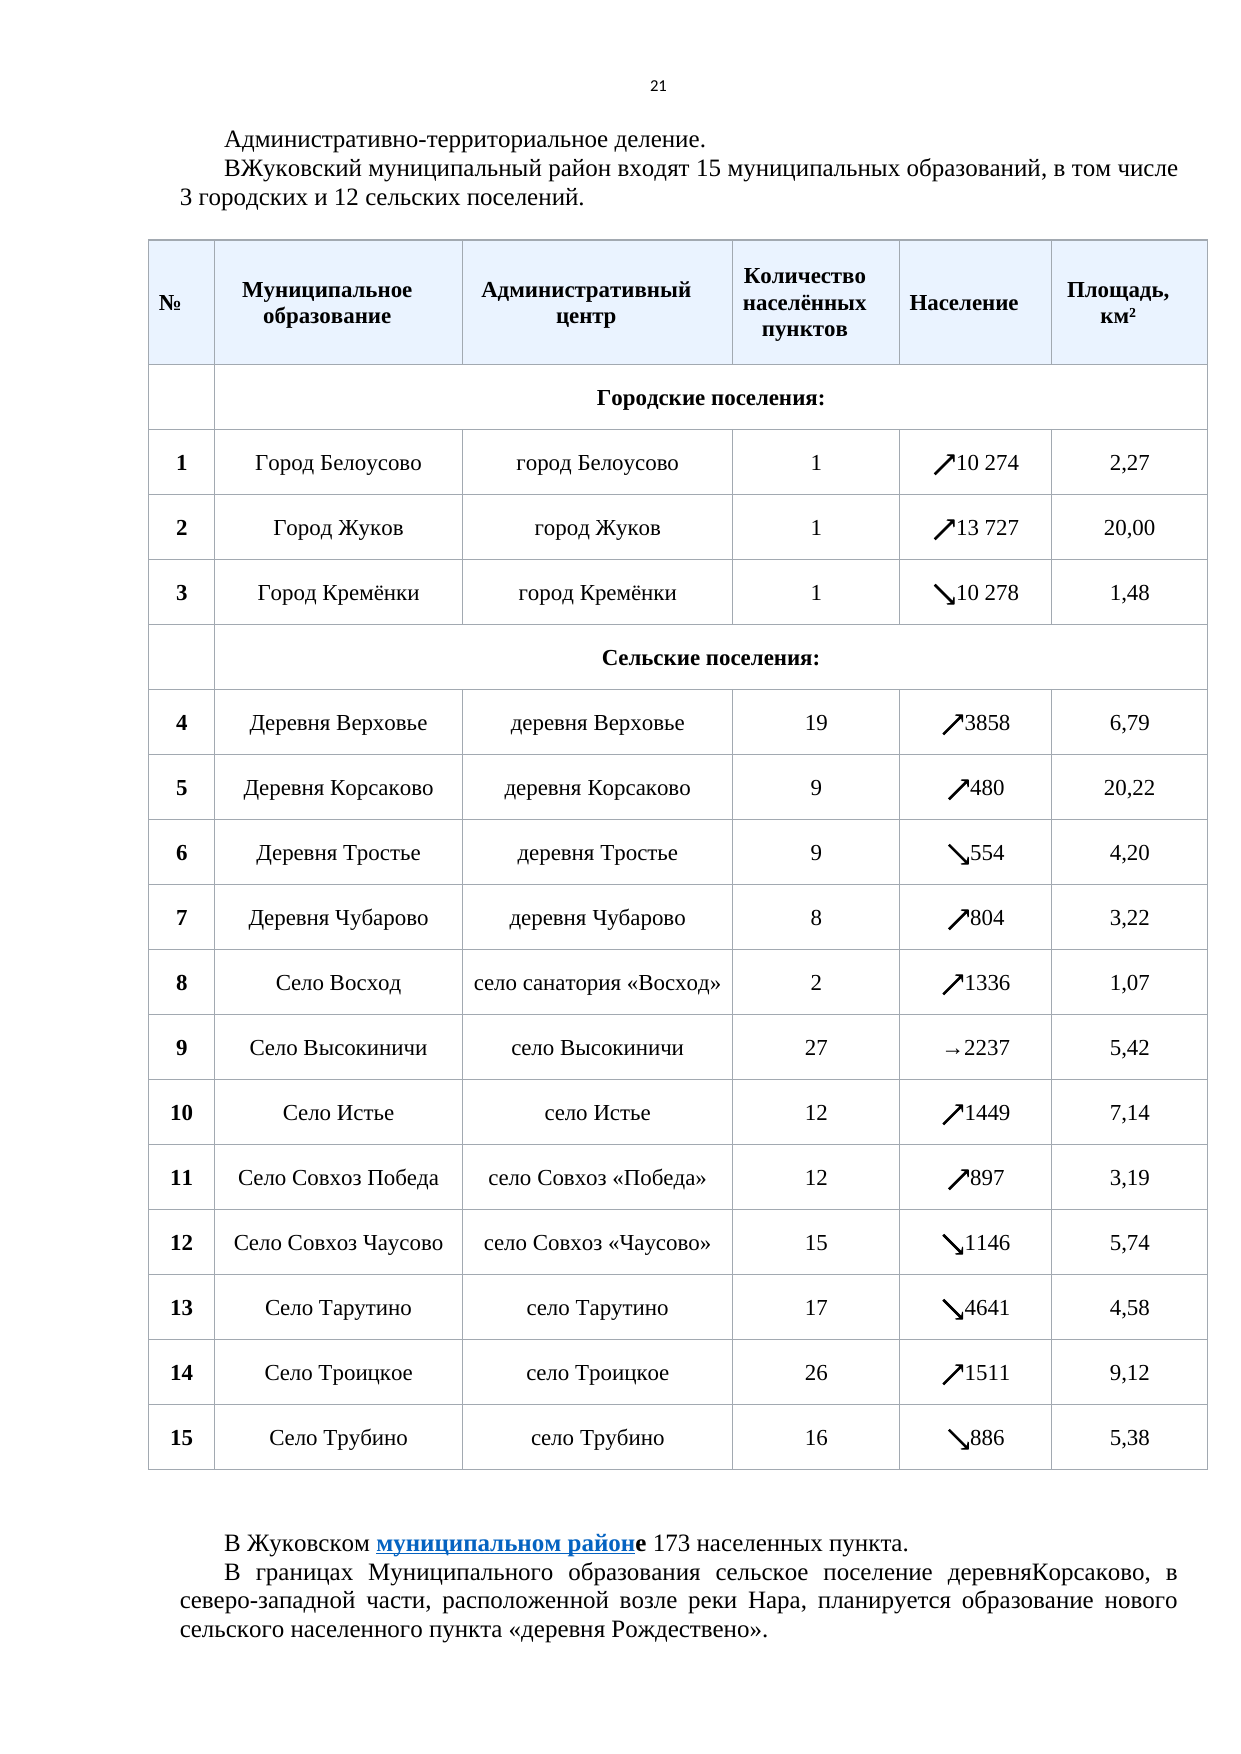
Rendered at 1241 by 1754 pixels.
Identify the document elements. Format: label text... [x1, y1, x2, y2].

table_cell 9 [149, 1015, 214, 1079]
table_cell 12 [149, 1210, 214, 1274]
table_cell село Истье [463, 1080, 732, 1144]
table_cell село Совхоз «Победа» [463, 1145, 732, 1209]
table_cell 8 [149, 950, 214, 1014]
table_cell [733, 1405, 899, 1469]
table_cell Деревня Чубарово [215, 885, 462, 949]
table_cell [149, 625, 214, 689]
table_cell 2 [733, 950, 899, 1014]
table_header Административный центр [463, 241, 732, 364]
table_cell Деревня Верховье [215, 690, 462, 754]
table_cell город Жуков [463, 495, 732, 559]
table_cell 1,48 [1052, 560, 1207, 624]
table_cell 12 [733, 1080, 899, 1144]
table_cell ↗13 727 [900, 495, 1051, 559]
table_cell 9 [733, 820, 899, 884]
table_cell Село Истье [215, 1080, 462, 1144]
table_header Площадь, км² [1052, 241, 1207, 364]
table_cell город Белоусово [463, 430, 732, 494]
table_cell Деревня Тростье [215, 820, 462, 884]
table_cell 14 [149, 1340, 214, 1404]
table_cell 9 [733, 755, 899, 819]
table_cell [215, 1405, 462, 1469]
table_cell 1 [733, 495, 899, 559]
table_cell 3,22 [1052, 885, 1207, 949]
table_cell 11 [149, 1145, 214, 1209]
table_cell город Кремёнки [463, 560, 732, 624]
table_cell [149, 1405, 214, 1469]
table_cell 15 [733, 1210, 899, 1274]
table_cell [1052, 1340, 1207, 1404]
table_cell ↗10 274 [900, 430, 1051, 494]
table_cell 4,20 [1052, 820, 1207, 884]
table_cell Город Кремёнки [215, 560, 462, 624]
table_cell 7 [149, 885, 214, 949]
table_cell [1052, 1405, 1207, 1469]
table_cell 6 [149, 820, 214, 884]
table_cell ↗804 [900, 885, 1051, 949]
table_cell 19 [733, 690, 899, 754]
table_cell Городские поселения: [215, 365, 1207, 429]
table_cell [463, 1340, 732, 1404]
table_cell село Совхоз «Чаусово» [463, 1210, 732, 1274]
table_cell 2 [149, 495, 214, 559]
table_cell ↘10 278 [900, 560, 1051, 624]
text ВЖуковский муниципальный район входят 15 муниципальных образований, в том числе 3 городских и 12 сельских поселений. [179, 153, 1178, 210]
table_cell деревня Тростье [463, 820, 732, 884]
table_cell 20,00 [1052, 495, 1207, 559]
table_header Муниципальное образование [215, 241, 462, 364]
table_cell ↘4641 [900, 1275, 1051, 1339]
table_cell 6,79 [1052, 690, 1207, 754]
table_header № [149, 241, 214, 364]
table_cell Село Совхоз Победа [215, 1145, 462, 1209]
table_cell ↗1449 [900, 1080, 1051, 1144]
table_cell 12 [733, 1145, 899, 1209]
text В границах Муниципального образования сельское поселение деревняКорсаково, в северo-западной части, расположенной возле реки Нара, планируется образование нового сельского населенного пункта «деревня Рождествено». [179, 1557, 1178, 1643]
table_cell 1 [149, 430, 214, 494]
table_cell Село Восход [215, 950, 462, 1014]
table_cell ↘1146 [900, 1210, 1051, 1274]
table_cell ↗480 [900, 755, 1051, 819]
table_cell Село Тарутино [215, 1275, 462, 1339]
table_cell 1 [733, 430, 899, 494]
table_cell деревня Верховье [463, 690, 732, 754]
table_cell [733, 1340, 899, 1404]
text В Жуковском муниципальном районе 173 населенных пункта. [179, 1528, 1178, 1557]
table_header Количество населённых пунктов [733, 241, 899, 364]
table_cell деревня Чубарово [463, 885, 732, 949]
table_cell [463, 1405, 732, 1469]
table_cell →2237 [900, 1015, 1051, 1079]
table_cell село санатория «Восход» [463, 950, 732, 1014]
table_cell 3,19 [1052, 1145, 1207, 1209]
table_cell 4 [149, 690, 214, 754]
table_cell 10 [149, 1080, 214, 1144]
table_cell ↗3858 [900, 690, 1051, 754]
table_cell ↘554 [900, 820, 1051, 884]
text Административно-территориальное деление. [179, 124, 1178, 153]
table_cell Деревня Корсаково [215, 755, 462, 819]
table_cell село Высокиничи [463, 1015, 732, 1079]
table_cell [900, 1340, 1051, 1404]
table_cell [149, 365, 214, 429]
table_cell 4,58 [1052, 1275, 1207, 1339]
table_cell 3 [149, 560, 214, 624]
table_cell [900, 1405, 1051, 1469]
table_cell деревня Корсаково [463, 755, 732, 819]
table_cell Село Совхоз Чаусово [215, 1210, 462, 1274]
table_cell 13 [149, 1275, 214, 1339]
table_cell Город Белоусово [215, 430, 462, 494]
table_cell 1,07 [1052, 950, 1207, 1014]
table_cell 1 [733, 560, 899, 624]
table_cell 2,27 [1052, 430, 1207, 494]
table_cell ↗1336 [900, 950, 1051, 1014]
table_cell 5,74 [1052, 1210, 1207, 1274]
table_cell Город Жуков [215, 495, 462, 559]
table_cell 8 [733, 885, 899, 949]
table_header Население [900, 241, 1051, 364]
table_cell 7,14 [1052, 1080, 1207, 1144]
table_cell 20,22 [1052, 755, 1207, 819]
table_cell Село Высокиничи [215, 1015, 462, 1079]
table_cell Сельские поселения: [215, 625, 1207, 689]
table_cell ↗897 [900, 1145, 1051, 1209]
table_cell село Тарутино [463, 1275, 732, 1339]
table_cell 5,42 [1052, 1015, 1207, 1079]
table_cell 5 [149, 755, 214, 819]
table_cell 17 [733, 1275, 899, 1339]
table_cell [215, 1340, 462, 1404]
table_cell 27 [733, 1015, 899, 1079]
